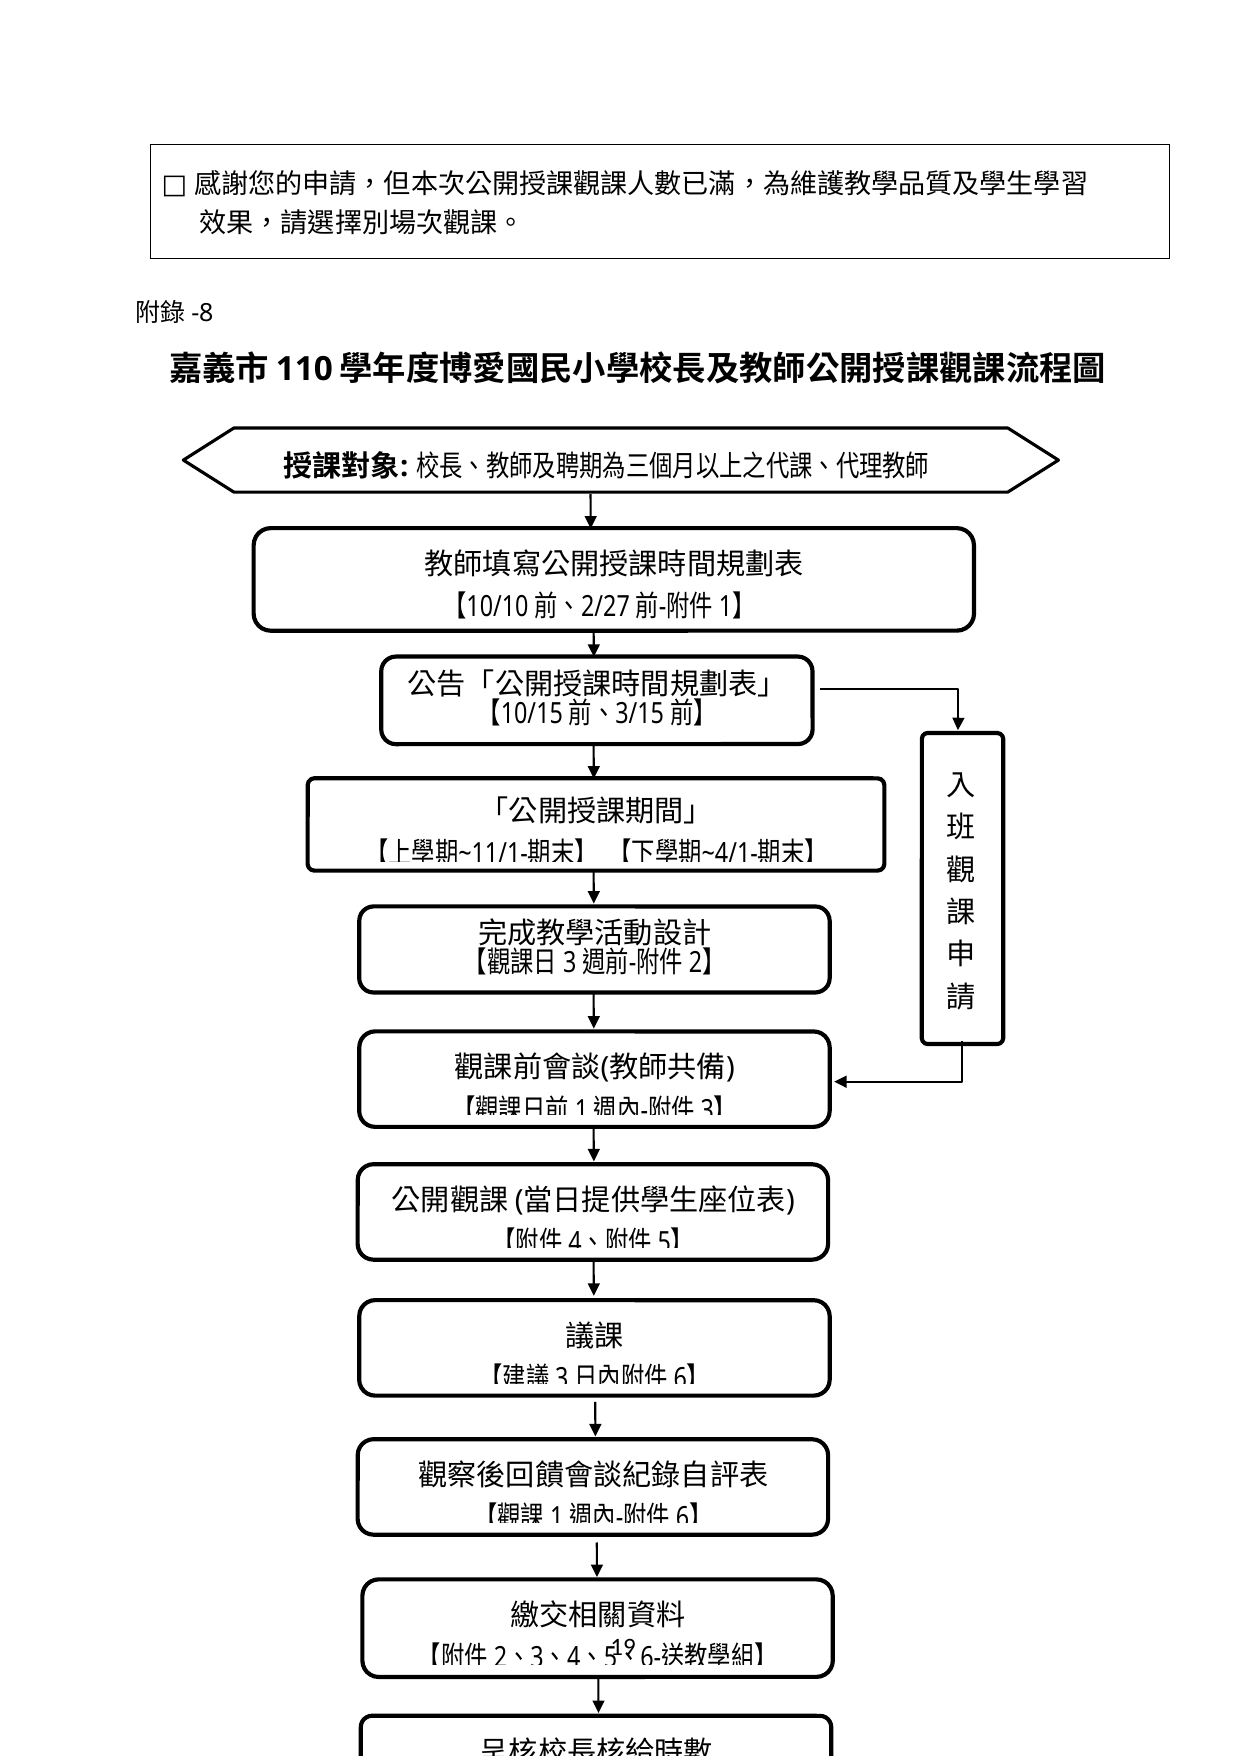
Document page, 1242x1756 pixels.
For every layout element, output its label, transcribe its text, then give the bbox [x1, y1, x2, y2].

text 附錄 -8 [135, 293, 1131, 329]
table_cell □ 感謝您的申請，但本次公開授課觀課人數已滿，為維護教學品質及學生學習效果，請選擇別場次觀課。 [151, 145, 1169, 258]
subtitle 嘉義市110學年度博愛國民小學校長及教師公開授課觀課流程圖 [135, 342, 1139, 390]
